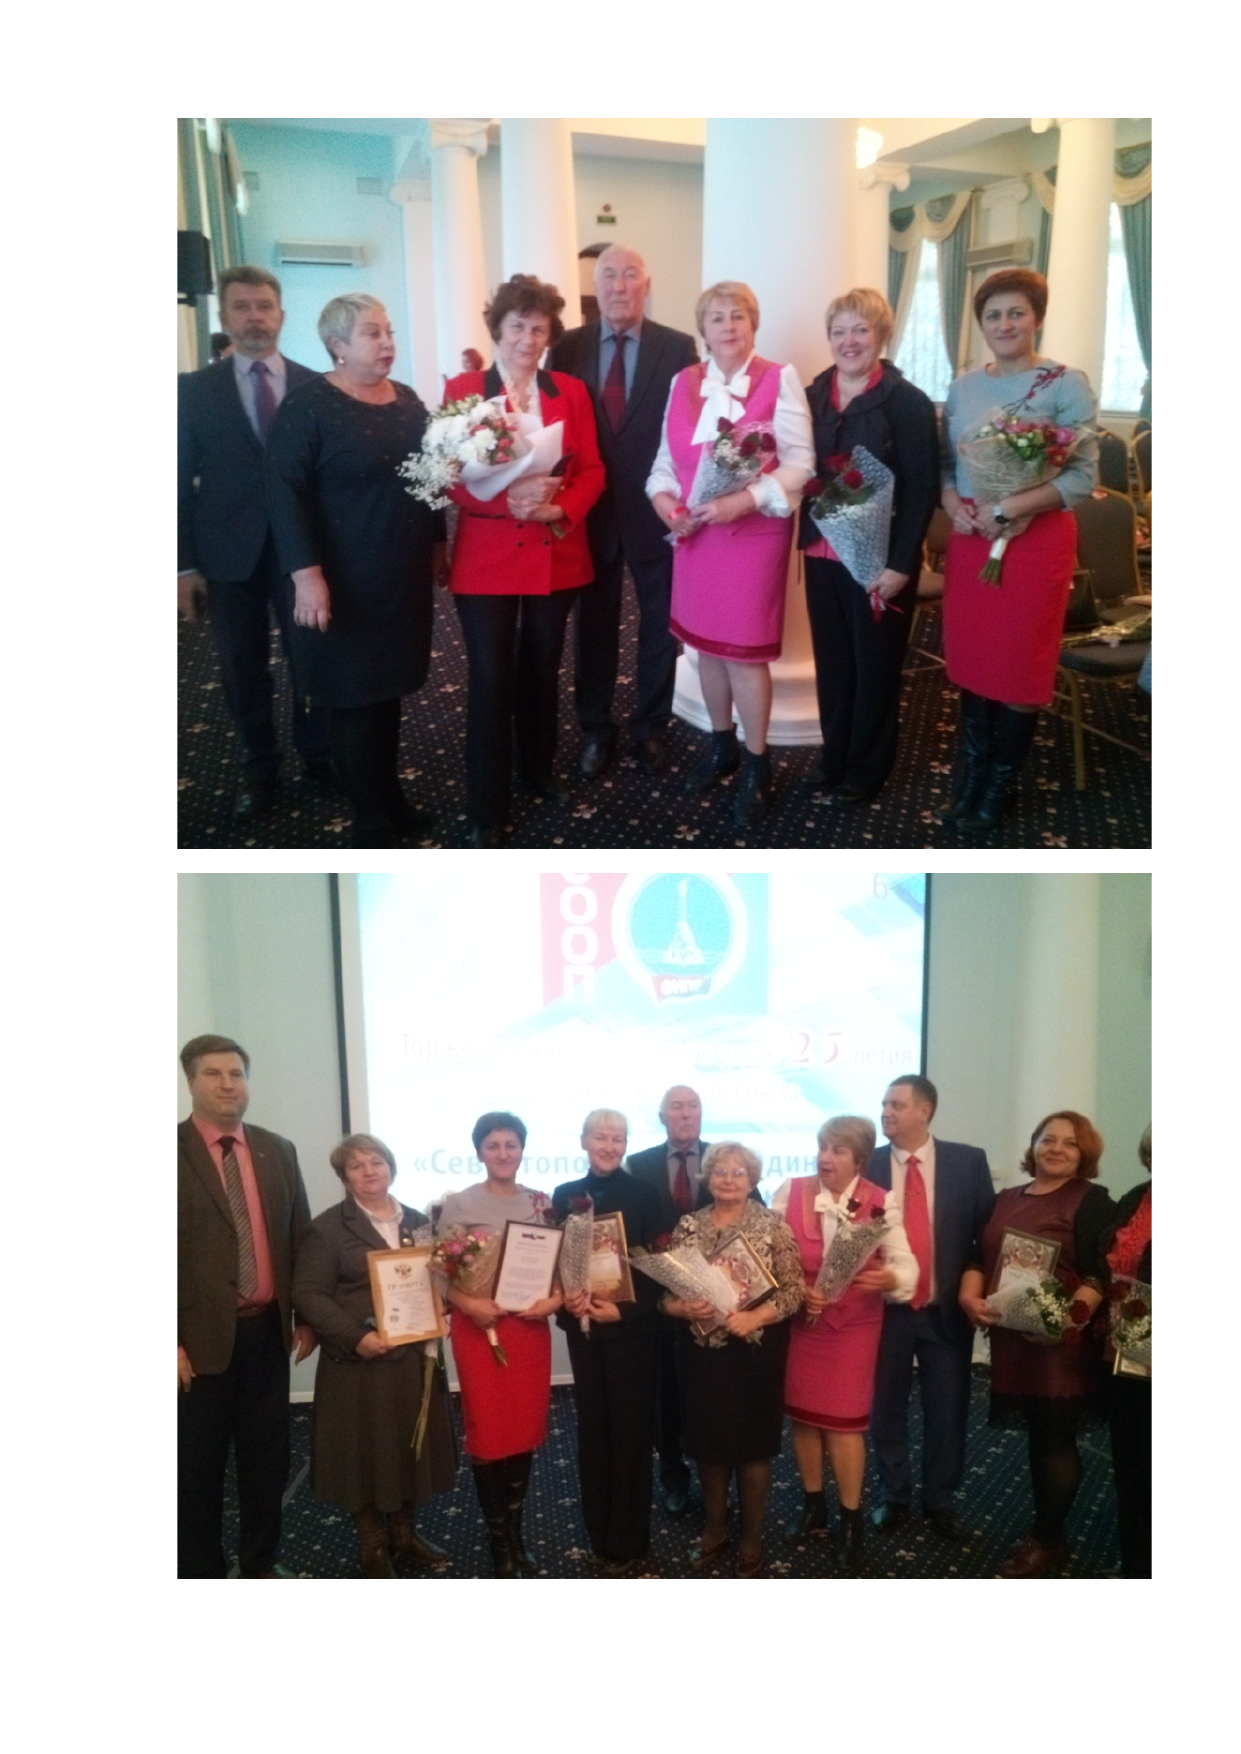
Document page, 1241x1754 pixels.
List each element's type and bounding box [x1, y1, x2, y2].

picture [177, 873, 1152, 1579]
picture [177, 118, 1152, 849]
